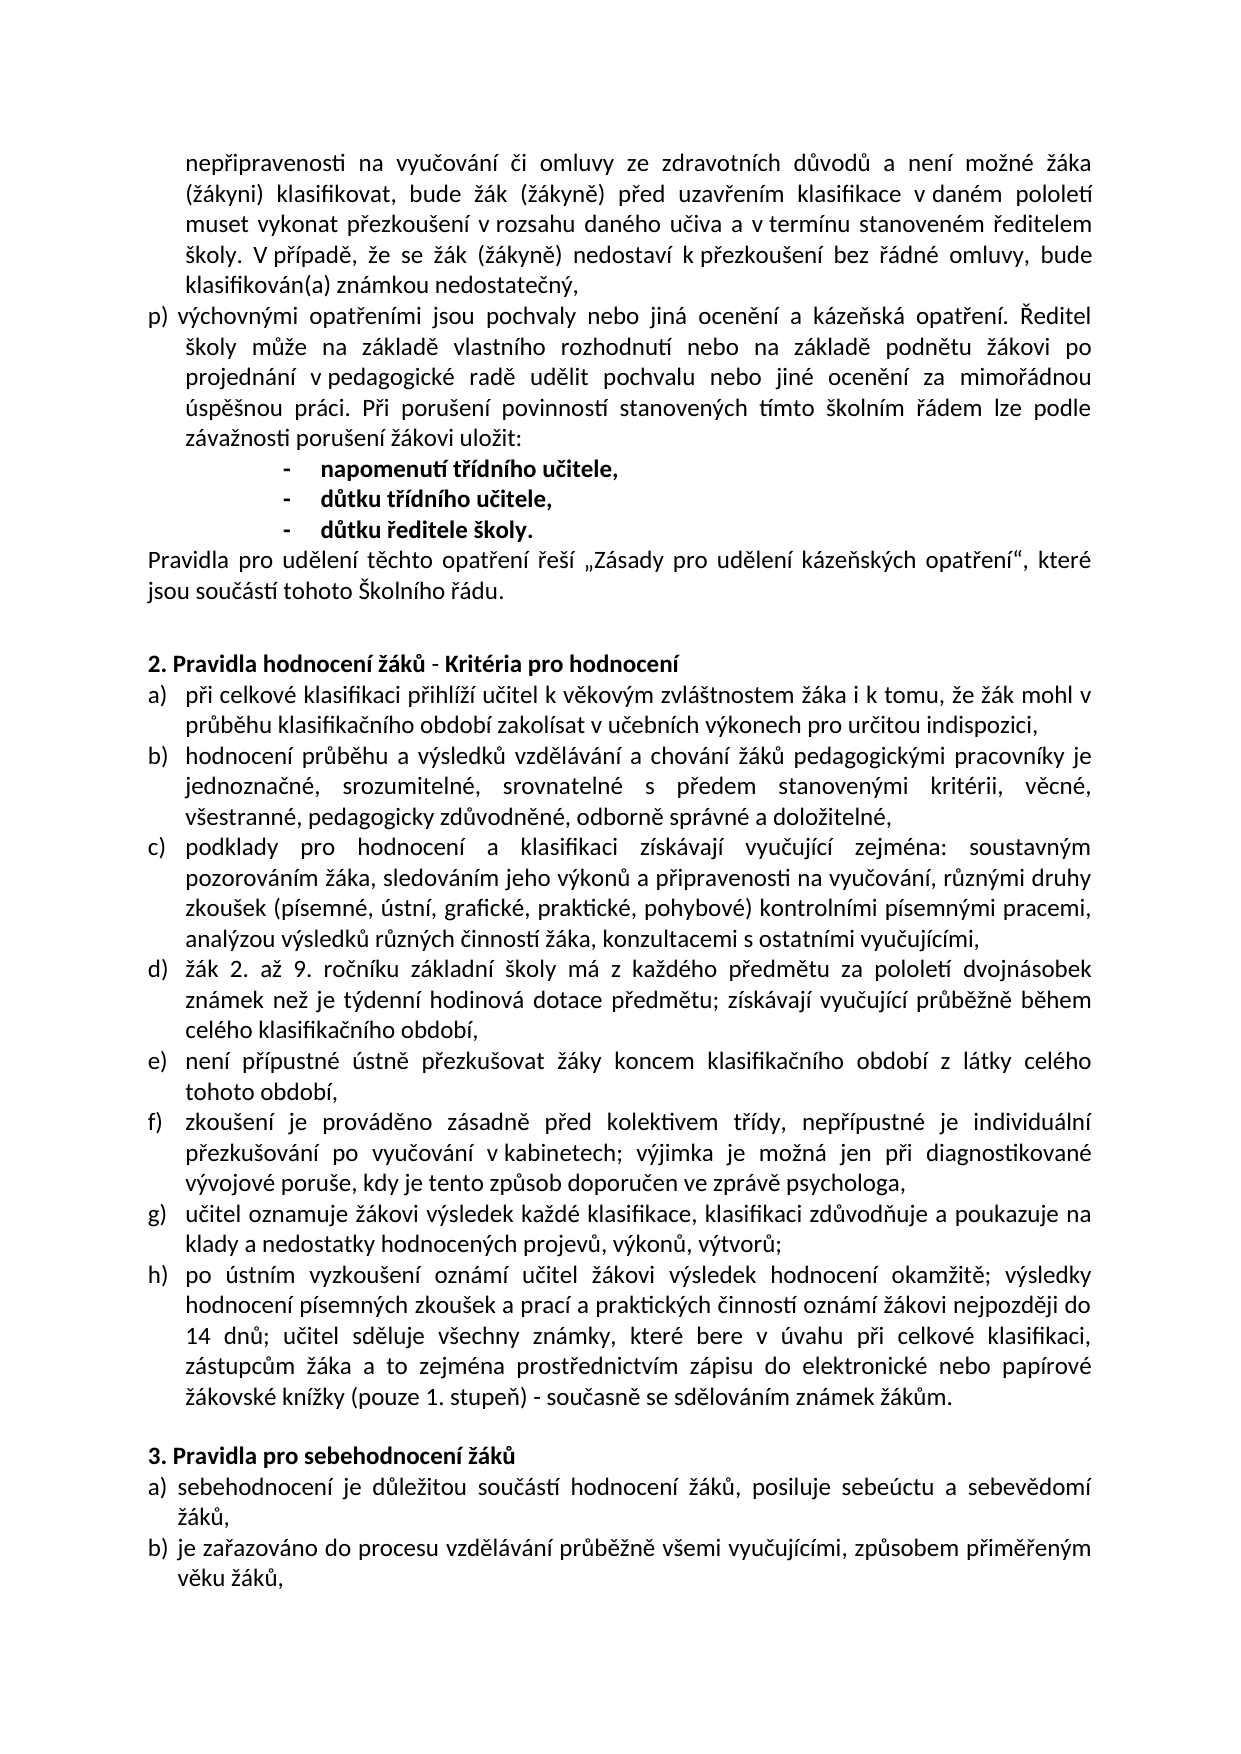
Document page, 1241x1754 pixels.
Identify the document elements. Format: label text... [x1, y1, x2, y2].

list je zařazováno do procesu vzdělávání průběžně všemi vyučujícími, způsobem přiměřeným věku žáků, [148, 1532, 1093, 1593]
list žák 2. až 9. ročníku základní školy má z každého předmětu za pololetí dvojnásobek známek než je týdenní hodinová dotace předmětu; získávají vyučující průběžně během celého klasifikačního období, [148, 954, 1093, 1045]
list není přípustné ústně přezkušovat žáky koncem klasifikačního období z látky celého tohoto období, [148, 1045, 1093, 1106]
list hodnocení průběhu a výsledků vzdělávání a chování žáků pedagogickými pracovníky je jednoznačné, srozumitelné, srovnatelné s předem stanovenými kritérii, věcné, všestranné, pedagogicky zdůvodněné, odborně správné a doložitelné, [148, 740, 1093, 832]
list po ústním vyzkoušení oznámí učitel žákovi výsledek hodnocení okamžitě; výsledky hodnocení písemných zkoušek a prací a praktických činností oznámí žákovi nejpozději do 14 dnů; učitel sděluje všechny známky, které bere v úvahu při celkové klasifikaci, zástupcům žáka a to zejména prostřednictvím zápisu do elektronické nebo papírové žákovské knížky (pouze 1. stupeň) - současně se sdělováním známek žákům. [148, 1259, 1093, 1411]
list napomenutí třídního učitele, [283, 453, 1093, 483]
list při celkové klasifikaci přihlíží učitel k věkovým zvláštnostem žáka i k tomu, že žák mohl v průběhu klasifikačního období zakolísat v učebních výkonech pro určitou indispozici, [148, 679, 1093, 740]
list podklady pro hodnocení a klasifikaci získávají vyučující zejména: soustavným pozorováním žáka, sledováním jeho výkonů a připravenosti na vyučování, různými druhy zkoušek (písemné, ústní, grafické, praktické, pohybové) kontrolními písemnými pracemi, analýzou výsledků různých činností žáka, konzultacemi s ostatními vyučujícími, [148, 832, 1093, 954]
text 3. Pravidla pro sebehodnocení žáků [148, 1440, 1093, 1471]
list učitel oznamuje žákovi výsledek každé klasifikace, klasifikaci zdůvodňuje a poukazuje na klady a nedostatky hodnocených projevů, výkonů, výtvorů; [148, 1198, 1093, 1259]
list důtku třídního učitele, [283, 483, 1093, 514]
text 2. Pravidla hodnocení žáků - Kritéria pro hodnocení [148, 648, 1093, 679]
list důtku ředitele školy. [283, 514, 1093, 544]
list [148, 148, 1093, 300]
text Pravidla pro udělení těchto opatření řeší „Zásady pro udělení kázeňských opatření“, které jsou součástí tohoto Školního řádu. [148, 544, 1093, 605]
list sebehodnocení je důležitou součástí hodnocení žáků, posiluje sebeúctu a sebevědomí žáků, [148, 1471, 1093, 1532]
list výchovnými opatřeními jsou pochvaly nebo jiná ocenění a kázeňská opatření. Ředitel školy může na základě vlastního rozhodnutí nebo na základě podnětu žákovi po projednání v pedagogické radě udělit pochvalu nebo jiné ocenění za mimořádnou úspěšnou práci. Při porušení povinností stanovených tímto školním řádem lze podle závažnosti porušení žákovi uložit: [148, 300, 1093, 453]
list zkoušení je prováděno zásadně před kolektivem třídy, nepřípustné je individuální přezkušování po vyučování v kabinetech; výjimka je možná jen při diagnostikované vývojové poruše, kdy je tento způsob doporučen ve zprávě psychologa, [148, 1106, 1093, 1198]
